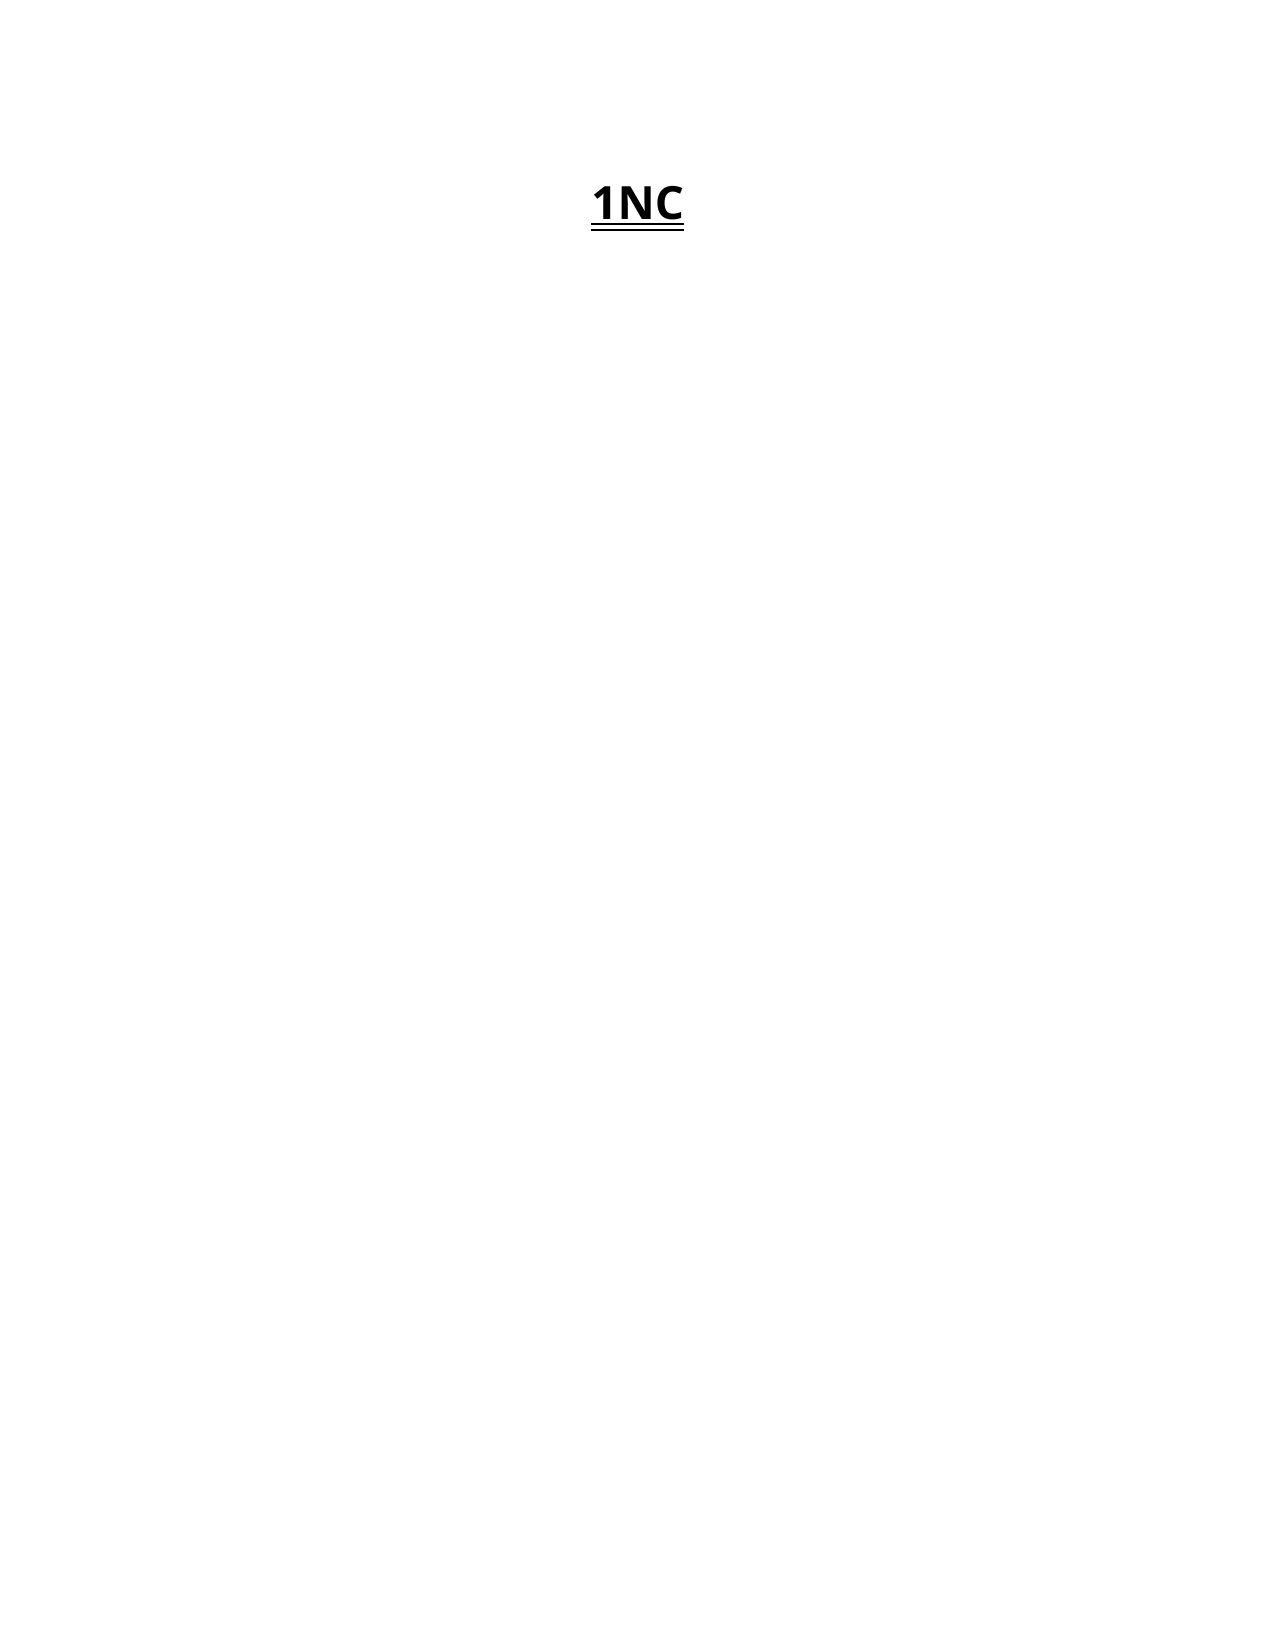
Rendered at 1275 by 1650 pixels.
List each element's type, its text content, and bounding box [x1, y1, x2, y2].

subtitle 1NC [150, 171, 1125, 233]
